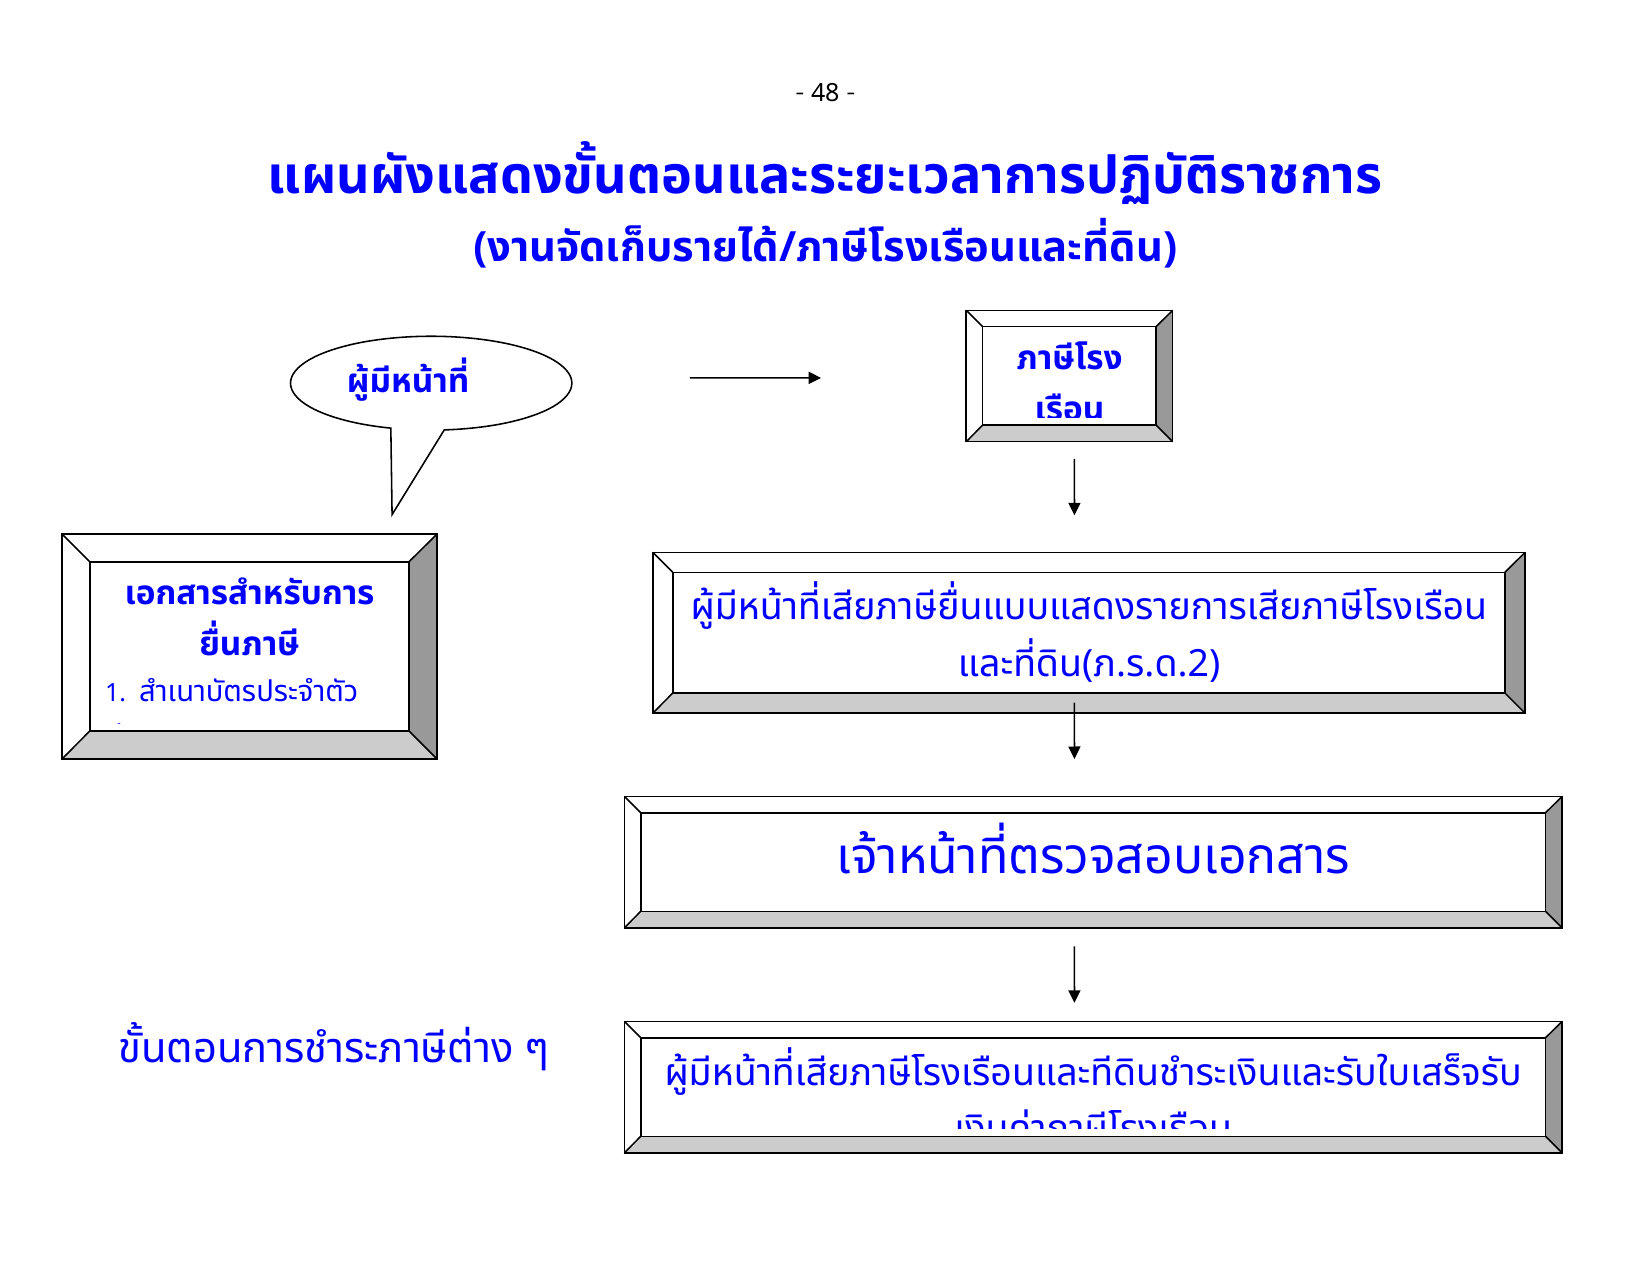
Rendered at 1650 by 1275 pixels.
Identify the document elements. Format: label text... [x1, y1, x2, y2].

text (งานจัดเก็บรายได้/ภาษีโรงเรือนและที่ดิน) [118, 217, 1532, 280]
text ขั้นตอนการชำระภาษีต่าง ๆ [118, 1018, 1532, 1081]
text แผนผังแสดงขั้นตอนและระยะเวลาการปฏิบัติราชการ [118, 138, 1532, 217]
